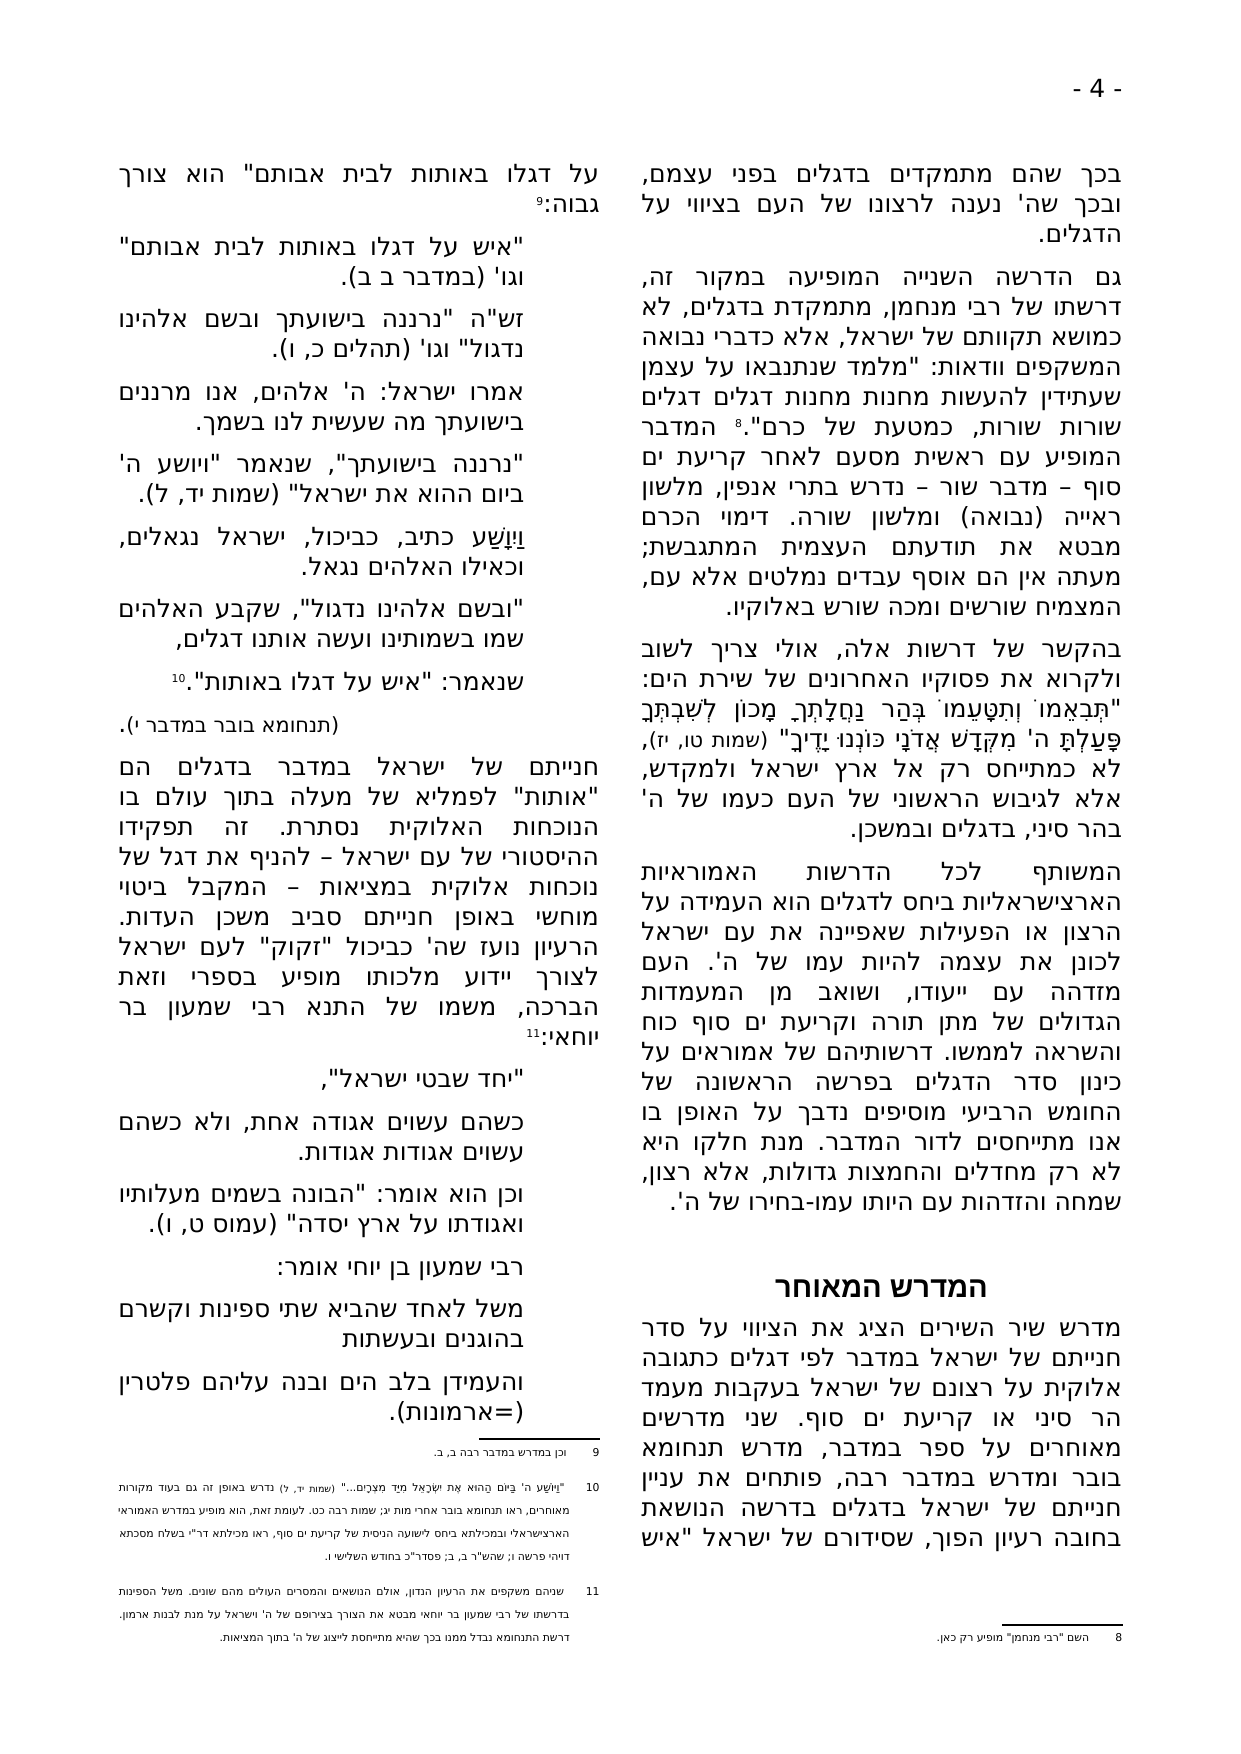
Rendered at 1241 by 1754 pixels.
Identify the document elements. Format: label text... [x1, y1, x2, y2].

subtitle המדרש המאוחר [641, 1270, 1122, 1304]
text "יחד שבטי ישראל", [118, 1064, 524, 1094]
text שנאמר: "איש על דגלו באותות". [118, 666, 524, 696]
text זש"ה "נרננה בישועתך ובשם אלהינו נדגול" וגו' (תהלים כ, ו). [118, 304, 524, 364]
text "נרננה בישועתך", שנאמר "ויושע ה' ביום ההוא את ישראל" (שמות יד, ל). [118, 449, 524, 509]
text "איש על דגלו באותות לבית אבותם" וגו' (במדבר ב ב). [118, 231, 524, 291]
text וַיִוָשַׁע כתיב, כביכול, ישראל נגאלים, וכאילו האלהים נגאל. [118, 521, 524, 581]
text בהקשר של דרשות אלה, אולי צריך לשוב ולקרוא את פסוקיו האחרונים של שירת הים: "תְּבִאֵמוֹ וְתִטָּעֵמוֹ בְּהַר נַחֲלָתְךָ מָכוֹן לְשִׁבְתְּךָ פָּעַלְתָּ ה' מִקְּדָשׁ אֲדֹנָי כּוֹנְנוּ יָדֶיךָ" (שמות טו, יז), לא כמתייחס רק אל ארץ ישראל ולמקדש, אלא לגיבוש הראשוני של העם כעמו של ה' בהר סיני, בדגלים ובמשכן. [641, 634, 1122, 844]
text וכן הוא אומר: "הבונה בשמים מעלותיו ואגודתו על ארץ יסדה" (עמוס ט, ו). [118, 1179, 524, 1239]
text רבי שמעון בן יוחי אומר: [118, 1251, 524, 1281]
text משל לאחד שהביא שתי ספינות וקשרם בהוגנים ובעשתות [118, 1294, 524, 1354]
text והעמידן בלב הים ובנה עליהם פלטרין (=ארמונות). [118, 1366, 524, 1426]
text "ובשם אלהינו נדגול", שקבע האלהים שמו בשמותינו ועשה אותנו דגלים, [118, 594, 524, 654]
text מדרש שיר השירים הציג את הציווי על סדר חנייתם של ישראל במדבר לפי דגלים כתגובה אלוקית על רצונם של ישראל בעקבות מעמד הר סיני או קריעת ים סוף. שני מדרשים מאוחרים על ספר במדבר, מדרש תנחומא בובר ומדרש במדבר רבה, פותחים את עניין חנייתם של ישראל בדגלים בדרשה הנושאת בחובה רעיון הפוך, שסידורם של ישראל "איש על דגלו באותות לבית אבותם" הוא צורך גבוה: [118, 159, 599, 219]
text גם הדרשה השנייה המופיעה במקור זה, דרשתו של רבי מנחמן, מתמקדת בדגלים, לא כמושא תקוותם של ישראל, אלא כדברי נבואה המשקפים וודאות: "מלמד שנתנבאו על עצמן שעתידין להעשות מחנות מחנות דגלים דגלים שורות שורות, כמטעת של כרם". המדבר המופיע עם ראשית מסעם לאחר קריעת ים סוף – מדבר שור – נדרש בתרי אנפין, מלשון ראייה (נבואה) ומלשון שורה. דימוי הכרם מבטא את תודעתם העצמית המתגבשת; מעתה אין הם אוסף עבדים נמלטים אלא עם, המצמיח שורשים ומכה שורש באלוקיו. [641, 261, 1122, 621]
text כשהם עשוים אגודה אחת, ולא כשהם עשוים אגודות אגודות. [118, 1106, 524, 1166]
text מדרש שיר השירים הציג את הציווי על סדר חנייתם של ישראל במדבר לפי דגלים כתגובה אלוקית על רצונם של ישראל בעקבות מעמד הר סיני או קריעת ים סוף. שני מדרשים מאוחרים על ספר במדבר, מדרש תנחומא בובר ומדרש במדבר רבה, פותחים את עניין חנייתם של ישראל בדגלים בדרשה הנושאת בחובה רעיון הפוך, שסידורם של ישראל "איש על דגלו באותות לבית אבותם" הוא צורך גבוה: [641, 1312, 1122, 1552]
text המשותף לכל הדרשות האמוראיות הארצישראליות ביחס לדגלים הוא העמידה על הרצון או הפעילות שאפיינה את עם ישראל לכונן את עצמה להיות עמו של ה'. העם מזדהה עם ייעודו, ושואב מן המעמדות הגדולים של מתן תורה וקריעת ים סוף כוח והשראה לממשו. דרשותיהם של אמוראים על כינון סדר הדגלים בפרשה הראשונה של החומש הרביעי מוסיפים נדבך על האופן בו אנו מתייחסים לדור המדבר. מנת חלקו היא לא רק מחדלים והחמצות גדולות, אלא רצון, שמחה והזדהות עם היותו עמו-בחירו של ה'. [641, 856, 1122, 1216]
text אמרו ישראל: ה' אלהים, אנו מרננים בישועתך מה שעשית לנו בשמך. [118, 376, 524, 436]
text (תנחומא בובר במדבר י). [118, 709, 524, 739]
text חנייתם של ישראל במדבר בדגלים הם "אותות" לפמליא של מעלה בתוך עולם בו הנוכחות האלוקית נסתרת. זה תפקידו ההיסטורי של עם ישראל – להניף את דגל של נוכחות אלוקית במציאות – המקבל ביטוי מוחשי באופן חנייתם סביב משכן העדות. הרעיון נועז שה' כביכול "זקוק" לעם ישראל לצורך יידוע מלכותו מופיע בספרי וזאת הברכה, משמו של התנא רבי שמעון בר יוחאי: [118, 751, 599, 1051]
